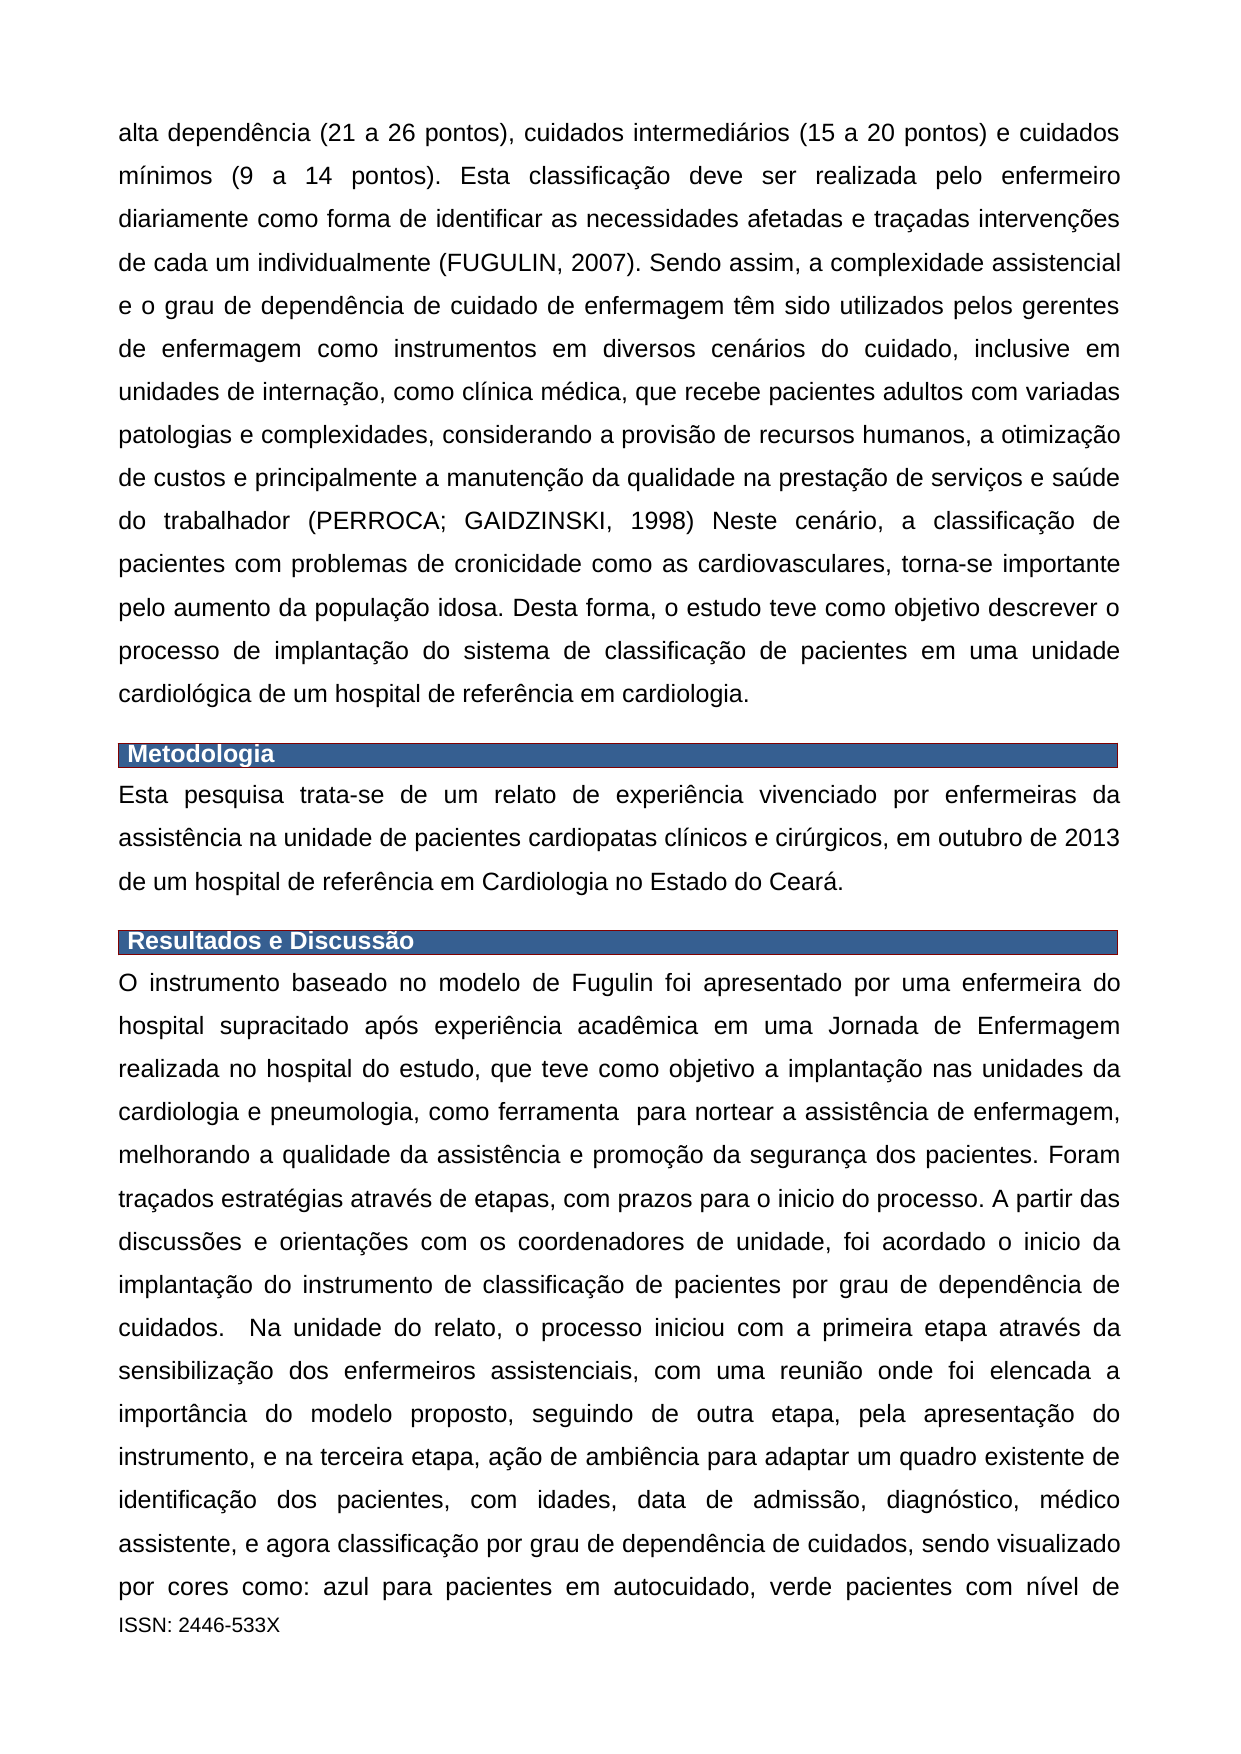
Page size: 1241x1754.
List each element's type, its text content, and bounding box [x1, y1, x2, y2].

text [118, 968, 1122, 1600]
text Metodologia [119, 744, 1117, 767]
text Resultados e Discussão [119, 931, 1117, 954]
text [118, 118, 1122, 707]
text Esta pesquisa trata-se de um relato de experiência vivenciado por enfermeiras da assistência na unidade de pacientes cardiopatas clínicos e cirúrgicos, em outubro de 2013 de um hospital de referência em Cardiologia no Estado do Ceará. [118, 780, 1122, 895]
